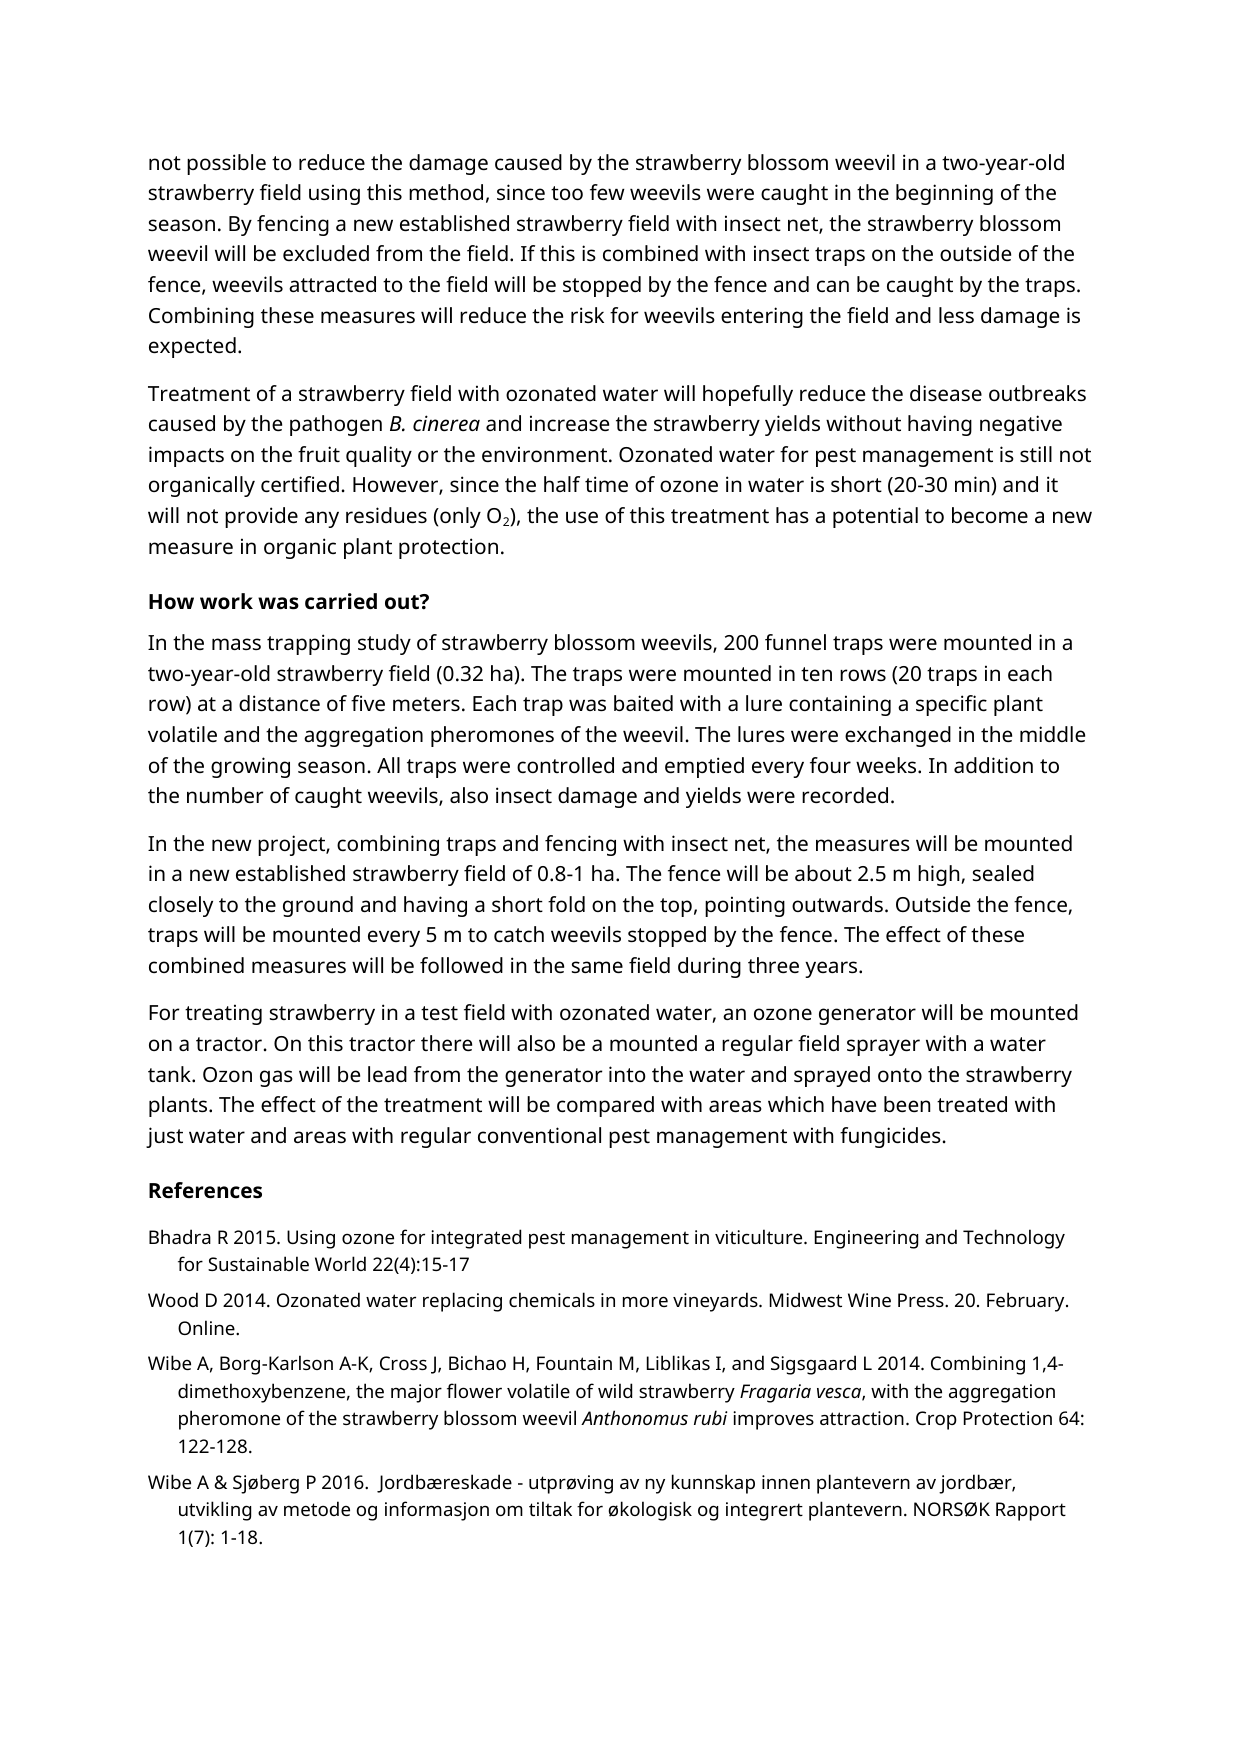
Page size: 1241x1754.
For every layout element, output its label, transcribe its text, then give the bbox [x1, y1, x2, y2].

text In the mass trapping study of strawberry blossom weevils, 200 funnel traps were mounted in a two-year-old strawberry field (0.32 ha). The traps were mounted in ten rows (20 traps in each row) at a distance of five meters. Each trap was baited with a lure containing a specific plant volatile and the aggregation pheromones of the weevil. The lures were exchanged in the middle of the growing season. All traps were controlled and emptied every four weeks. In addition to the number of caught weevils, also insect damage and yields were recorded. [148, 628, 1093, 810]
text In the new project, combining traps and fencing with insect net, the measures will be mounted in a new established strawberry field of 0.8-1 ha. The fence will be about 2.5 m high, sealed closely to the ground and having a short fold on the top, pointing outwards. Outside the fence, traps will be mounted every 5 m to catch weevils stopped by the fence. The effect of these combined measures will be followed in the same field during three years. [148, 829, 1093, 980]
text Wibe A, Borg-Karlson A-K, Cross J, Bichao H, Fountain M, Liblikas I, and Sigsgaard L 2014. Combining 1,4-dimethoxybenzene, the major flower volatile of wild strawberry Fragaria vesca, with the aggregation pheromone of the strawberry blossom weevil Anthonomus rubi improves attraction. Crop Protection 64: 122-128. [148, 1351, 1093, 1459]
text Wibe A & Sjøberg P 2016. Jordbæreskade - utprøving av ny kunnskap innen plantevern av jordbær, utvikling av metode og informasjon om tiltak for økologisk og integrert plantevern. NORSØK Rapport 1(7): 1-18. [148, 1469, 1093, 1549]
text For treating strawberry in a test field with ozonated water, an ozone generator will be mounted on a tractor. On this tractor there will also be a mounted a regular field sprayer with a water tank. Ozon gas will be lead from the generator into the water and sprayed onto the strawberry plants. The effect of the treatment will be compared with areas which have been treated with just water and areas with regular conventional pest management with fungicides. [148, 998, 1093, 1149]
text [148, 148, 1093, 360]
subtitle How work was carried out? [148, 587, 1093, 616]
text Bhadra R 2015. Using ozone for integrated pest management in viticulture. Engineering and Technology for Sustainable World 22(4):15-17 [148, 1224, 1093, 1277]
text Wood D 2014. Ozonated water replacing chemicals in more vineyards. Midwest Wine Press. 20. February. Online. [148, 1287, 1093, 1340]
text References [148, 1177, 1093, 1205]
text Treatment of a strawberry field with ozonated water will hopefully reduce the disease outbreaks caused by the pathogen B. cinerea and increase the strawberry yields without having negative impacts on the fruit quality or the environment. Ozonated water for pest management is still not organically certified. However, since the half time of ozone in water is short (20-30 min) and it will not provide any residues (only O2), the use of this treatment has a potential to become a new measure in organic plant protection. [148, 379, 1093, 560]
